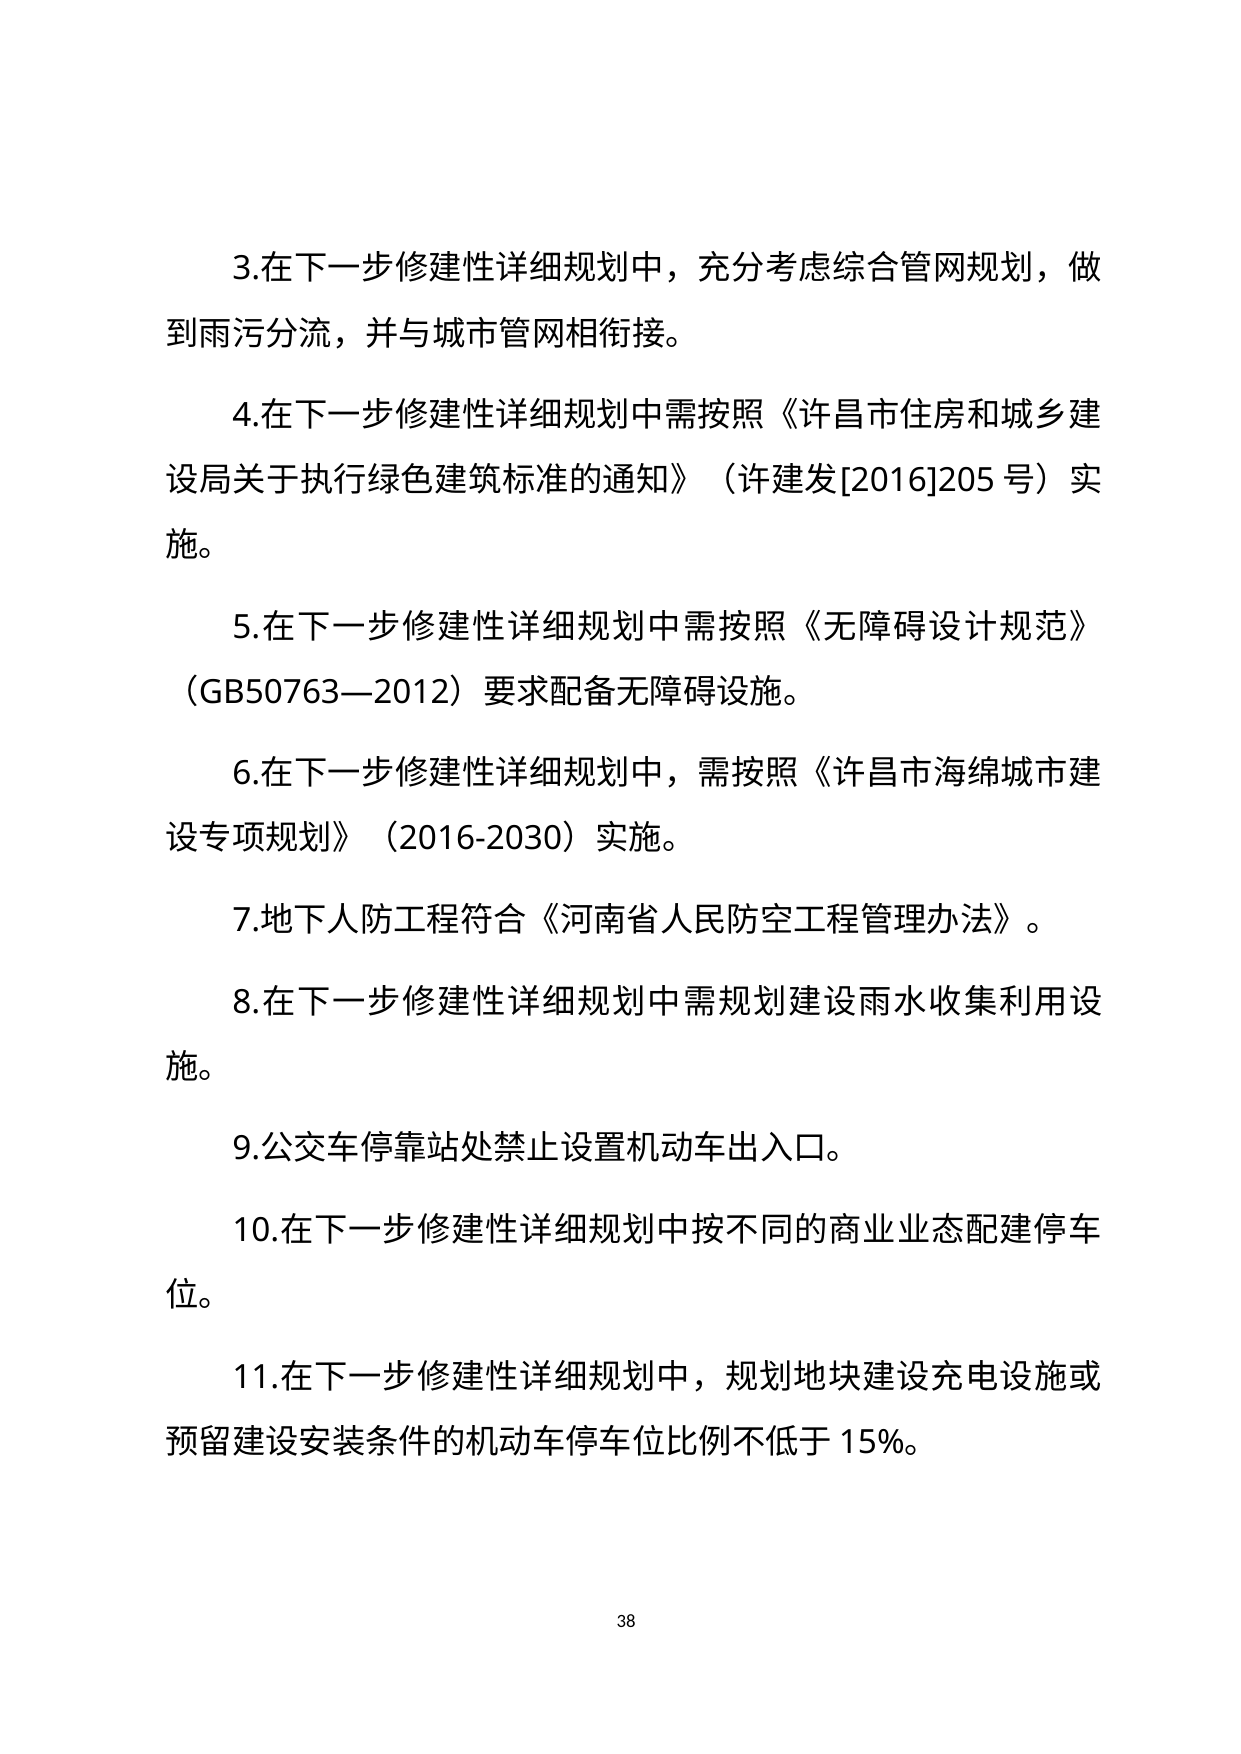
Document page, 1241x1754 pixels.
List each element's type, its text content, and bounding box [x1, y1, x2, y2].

text 5.在下一步修建性详细规划中需按照《无障碍设计规范》（GB50763—2012）要求配备无障碍设施。 [165, 591, 1103, 721]
text 4.在下一步修建性详细规划中需按照《许昌市住房和城乡建设局关于执行绿色建筑标准的通知》（许建发[2016]205号）实施。 [165, 379, 1103, 574]
text 10.在下一步修建性详细规划中按不同的商业业态配建停车位。 [165, 1194, 1103, 1324]
text 11.在下一步修建性详细规划中，规划地块建设充电设施或预留建设安装条件的机动车停车位比例不低于15%。 [165, 1341, 1103, 1471]
text 6.在下一步修建性详细规划中，需按照《许昌市海绵城市建设专项规划》（2016-2030）实施。 [165, 738, 1103, 868]
text 9.公交车停靠站处禁止设置机动车出入口。 [165, 1113, 1103, 1178]
text 8.在下一步修建性详细规划中需规划建设雨水收集利用设施。 [165, 966, 1103, 1096]
text 7.地下人防工程符合《河南省人民防空工程管理办法》。 [165, 884, 1103, 949]
text 3.在下一步修建性详细规划中，充分考虑综合管网规划，做到雨污分流，并与城市管网相衔接。 [165, 233, 1103, 363]
